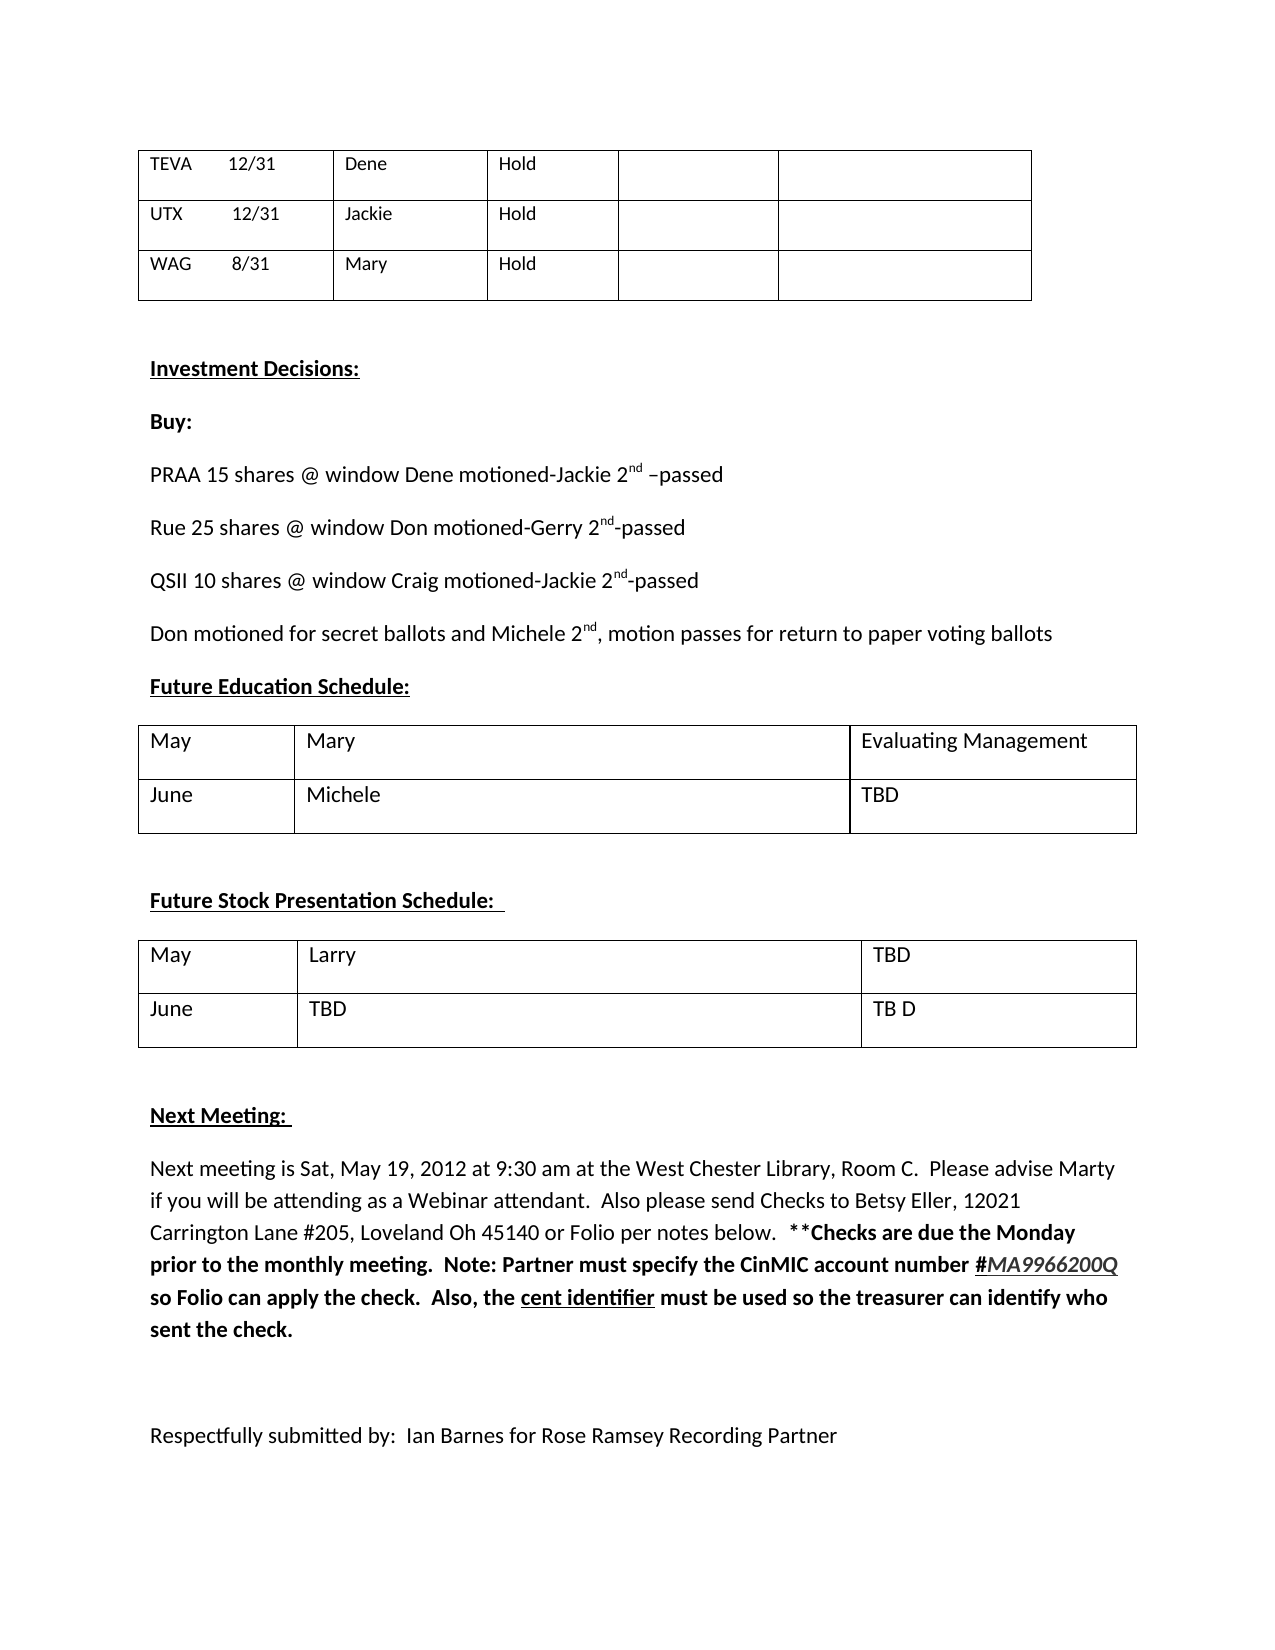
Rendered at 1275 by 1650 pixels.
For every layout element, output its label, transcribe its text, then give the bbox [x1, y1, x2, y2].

table_cell Michele [295, 780, 849, 832]
table_cell [779, 251, 1031, 300]
text Respectfully submitted by: Ian Barnes for Rose Ramsey Recording Partner [150, 1421, 1125, 1449]
table_header TBD [862, 941, 1136, 993]
table_cell June [139, 780, 294, 832]
text QSII 10 shares @ window Craig motioned-Jackie 2nd-passed [150, 566, 1125, 594]
text Rue 25 shares @ window Don motioned-Gerry 2nd-passed [150, 513, 1125, 541]
table_header May [139, 941, 297, 993]
table_cell TBD [298, 994, 861, 1047]
text Don motioned for secret ballots and Michele 2nd, motion passes for return to paper voting ballots [150, 619, 1125, 647]
table_cell Hold [488, 201, 618, 250]
text Future Stock Presentation Schedule: [150, 886, 1125, 914]
text Buy: [150, 407, 1125, 435]
table_cell Jackie [334, 201, 487, 250]
table_cell Hold [488, 251, 618, 300]
table_cell Dene [334, 151, 487, 200]
table_cell [619, 201, 778, 250]
text Next meeting is Sat, May 19, 2012 at 9:30 am at the West Chester Library, Room C. Please advise Marty if you will be attending as a Webinar attendant. Also please send Checks to Betsy Eller, 12021 Carrington Lane #205, Loveland Oh 45140 or Folio per notes below. **Checks are due the Monday prior to the monthly meeting. Note: Partner must specify the CinMIC account number #MA9966200Q so Folio can apply the check. Also, the cent identifier must be used so the treasurer can identify who sent the check. [150, 1154, 1125, 1343]
table_cell TEVA 12/31 [139, 151, 333, 200]
text PRAA 15 shares @ window Dene motioned-Jackie 2nd –passed [150, 460, 1125, 488]
text Next Meeting: [150, 1101, 1125, 1129]
table_cell TBD [851, 780, 1136, 832]
table_cell [619, 251, 778, 300]
table_cell Hold [488, 151, 618, 200]
table_cell WAG 8/31 [139, 251, 333, 300]
table_cell June [139, 994, 297, 1047]
table_header Larry [298, 941, 861, 993]
text Investment Decisions: [150, 354, 1125, 382]
table_cell [619, 151, 778, 200]
table_cell [779, 151, 1031, 200]
table_header Mary [295, 726, 849, 779]
table_cell TB D [862, 994, 1136, 1047]
table_cell Mary [334, 251, 487, 300]
text Future Education Schedule: [150, 672, 1125, 700]
table_header May [139, 726, 294, 779]
table_cell UTX 12/31 [139, 201, 333, 250]
table_header Evaluating Management [851, 726, 1136, 779]
table_cell [779, 201, 1031, 250]
